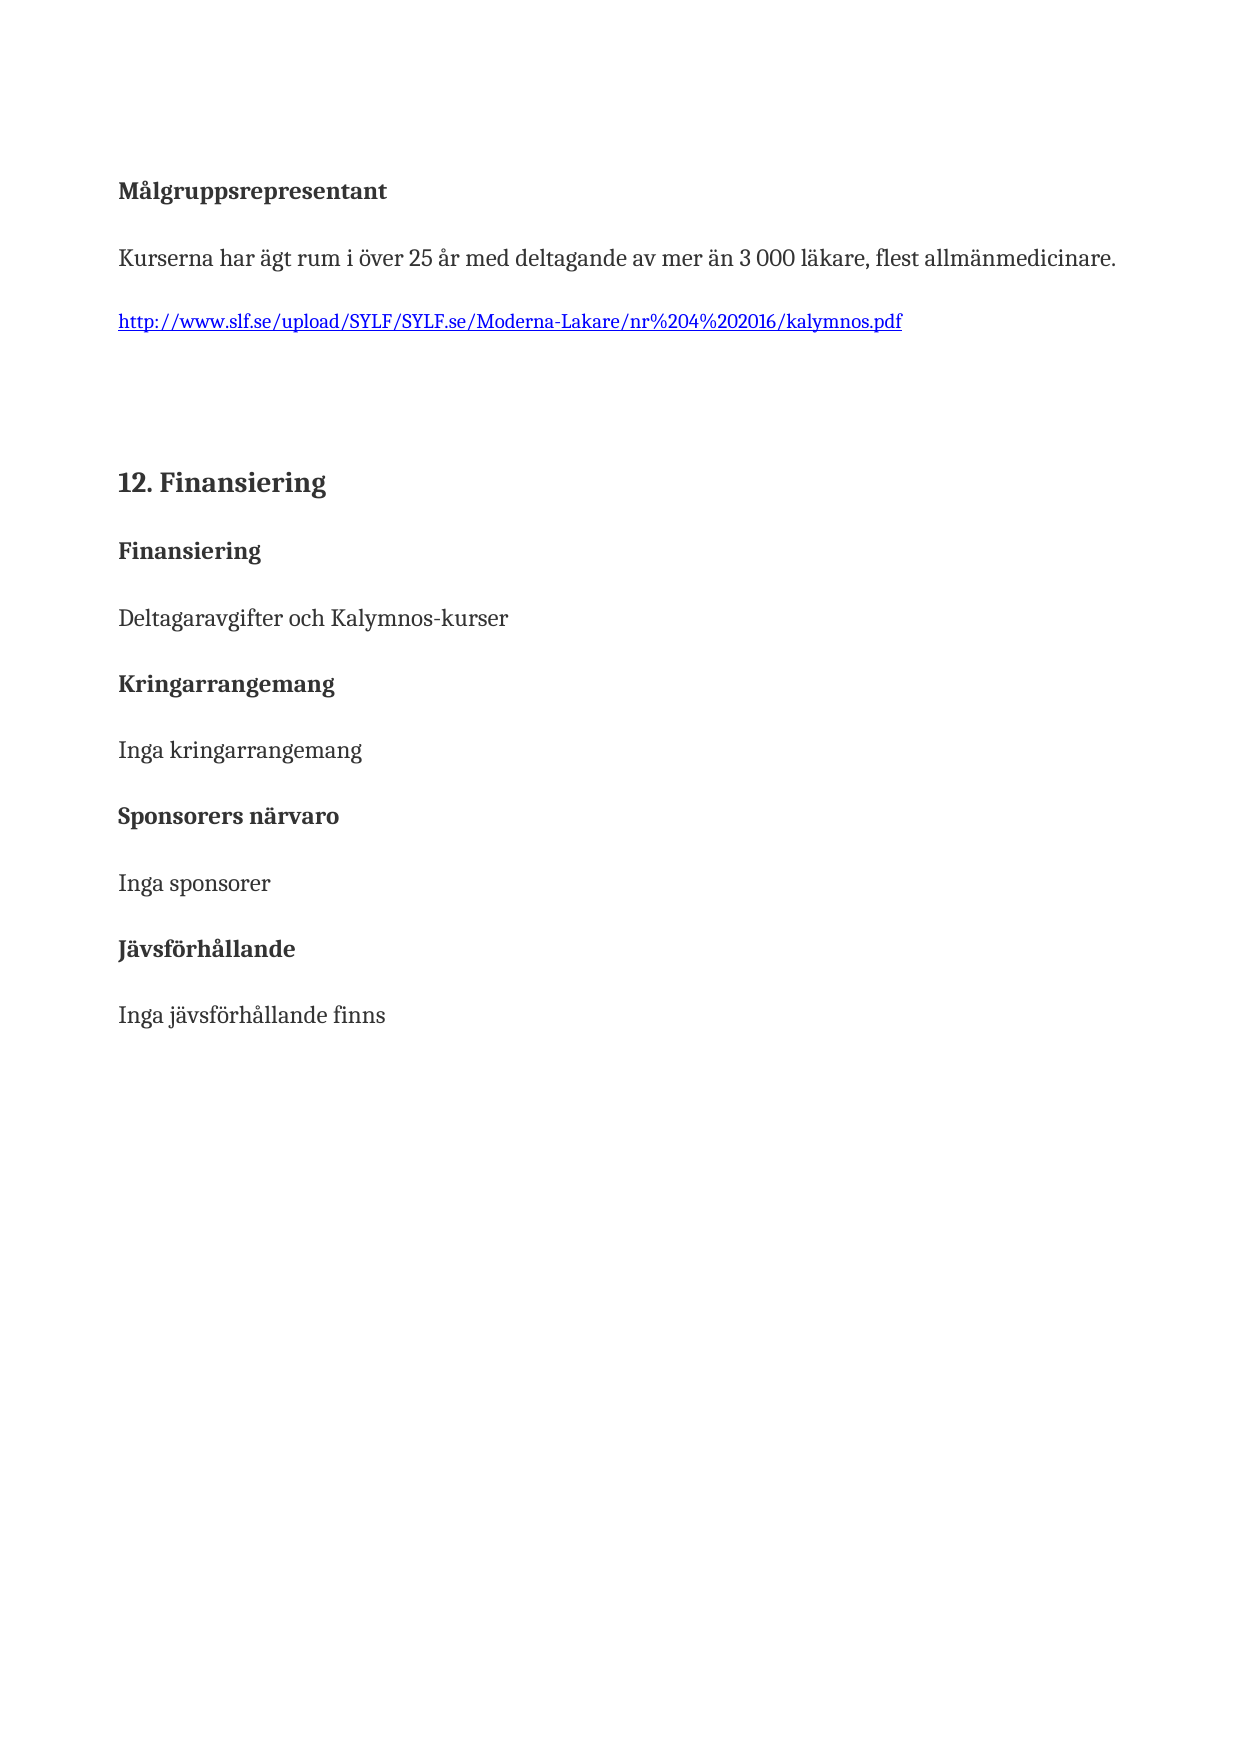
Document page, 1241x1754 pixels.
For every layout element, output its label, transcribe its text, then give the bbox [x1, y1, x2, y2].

text Inga jävsförhållande finns [118, 1001, 1122, 1030]
text 12. Finansiering [118, 466, 1122, 500]
text Inga sponsorer [118, 868, 1122, 897]
text Kringarrangemang [118, 670, 1122, 698]
text Finansiering [118, 537, 1122, 566]
text Målgruppsrepresentant [118, 177, 1122, 206]
text Deltagaravgifter och Kalymnos-kurser [118, 603, 1122, 632]
text Jävsförhållande [118, 935, 1122, 963]
text Kurserna har ägt rum i över 25 år med deltagande av mer än 3 000 läkare, flest allmänmedicinare. [118, 243, 1122, 272]
text Inga kringarrangemang [118, 736, 1122, 765]
text Sponsorers närvaro [118, 802, 1122, 831]
text http://www.slf.se/upload/SYLF/SYLF.se/Moderna-Lakare/nr%204%202016/kalymnos.pdf [118, 310, 1122, 334]
